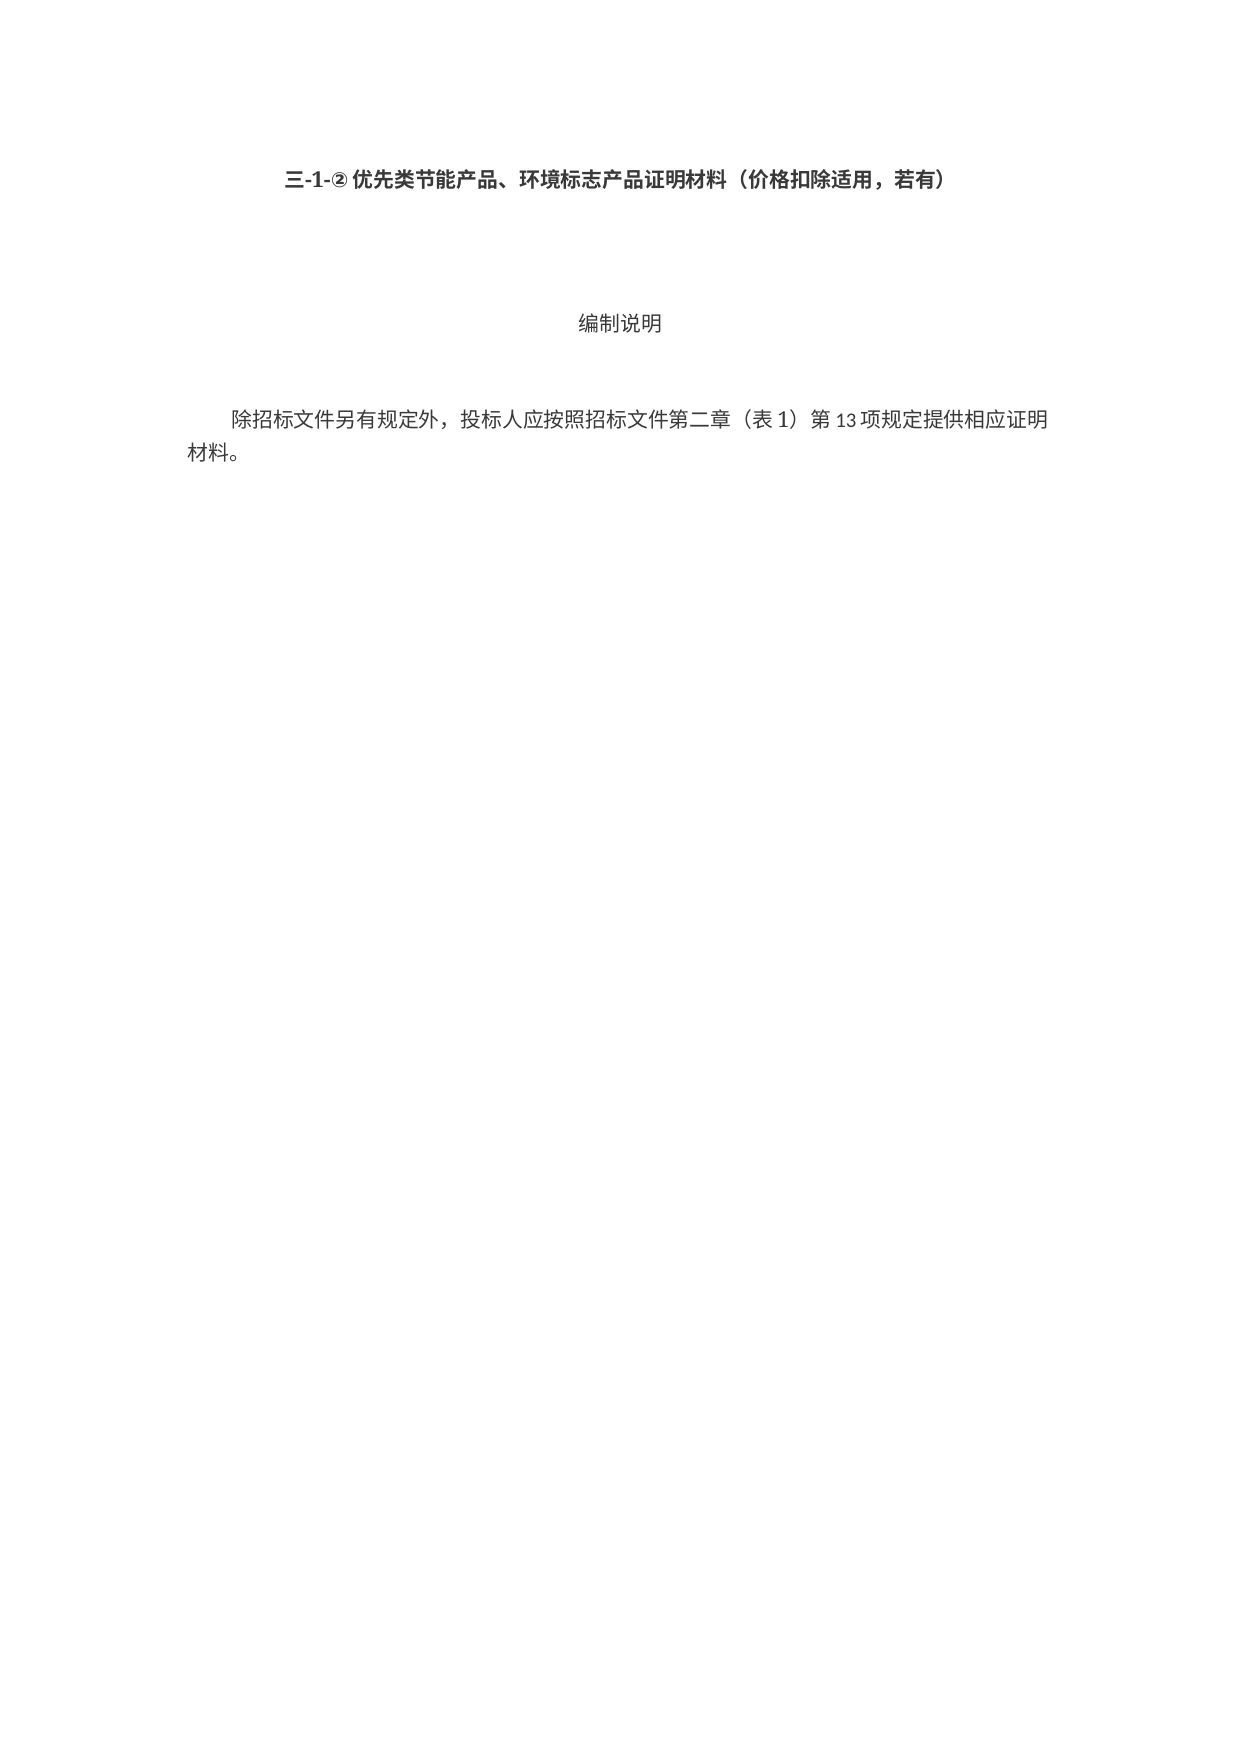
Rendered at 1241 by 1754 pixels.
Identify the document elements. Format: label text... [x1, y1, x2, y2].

text 除招标文件另有规定外，投标人应按照招标文件第二章（表1）第13项规定提供相应证明材料。 [187, 403, 1053, 468]
text 三-1-②优先类节能产品、环境标志产品证明材料（价格扣除适用，若有） [187, 162, 1053, 194]
text 编制说明 [187, 306, 1053, 339]
